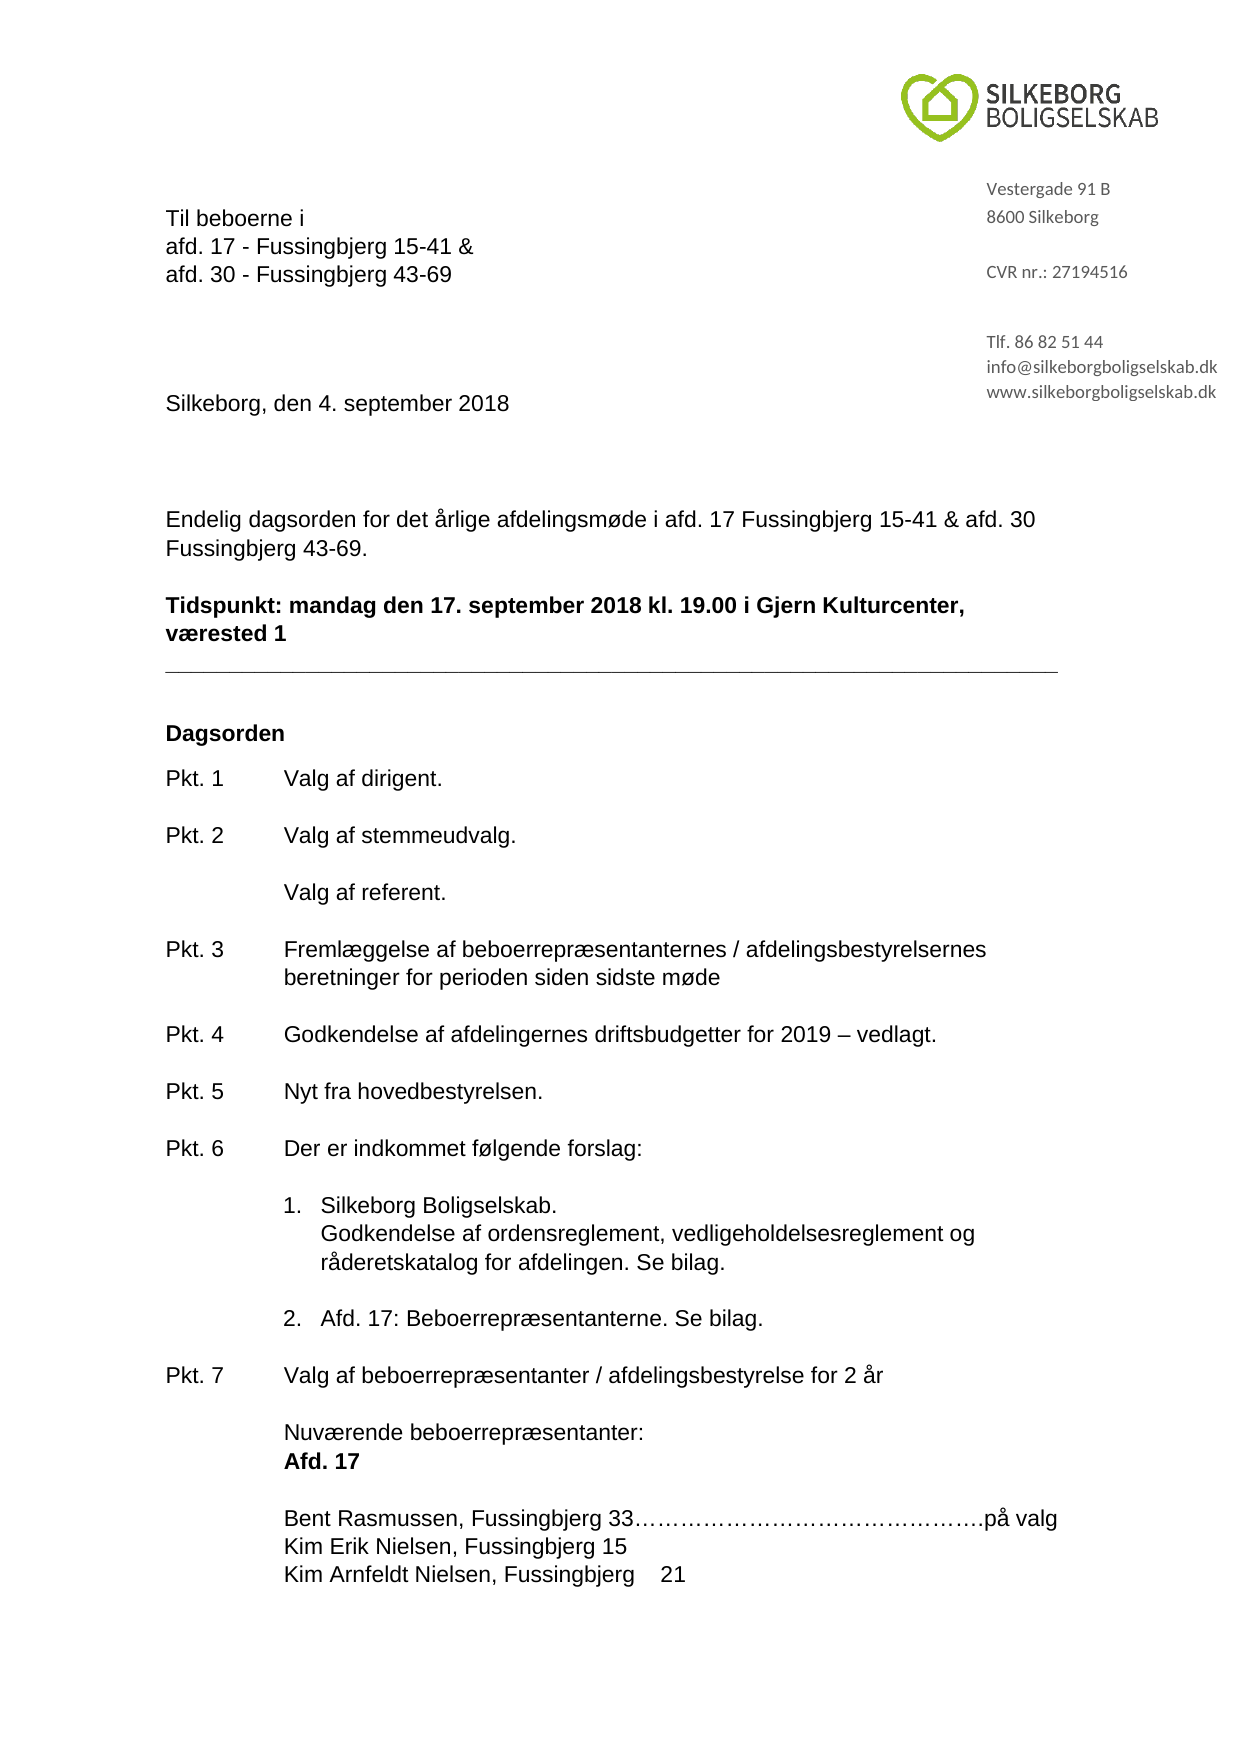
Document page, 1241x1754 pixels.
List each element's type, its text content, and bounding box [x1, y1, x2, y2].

text Endelig dagsorden for det årlige afdelingsmøde i afd. 17 Fussingbjerg 15-41 & afd. 30 Fussingbjerg 43-69. [165, 506, 1078, 561]
text Pkt. 5 Nyt fra hovedbestyrelsen. [165, 1078, 1078, 1104]
text afd. 30 - Fussingbjerg 43-69 [165, 261, 1078, 288]
text Pkt. 1 Valg af dirigent. [165, 765, 1078, 791]
list Silkeborg Boligselskab. [283, 1192, 1078, 1218]
text Pkt. 6 Der er indkommet følgende forslag: [165, 1135, 1078, 1161]
text værested 1 [165, 620, 1078, 646]
text Pkt. 3 Fremlæggelse af beboerrepræsentanternes / afdelingsbestyrelsernes [165, 936, 1078, 962]
text afd. 17 - Fussingbjerg 15-41 & [165, 233, 1078, 259]
text Til beboerne i [165, 204, 1078, 231]
list Afd. 17: Beboerrepræsentanterne. Se bilag. [283, 1305, 1078, 1332]
text Nuværende beboerrepræsentanter: [165, 1419, 1078, 1446]
text Dagsorden [165, 720, 1078, 746]
text Valg af referent. [165, 879, 1078, 905]
text ______________________________________________________________________ [165, 648, 1078, 675]
text beretninger for perioden siden sidste møde [165, 964, 1078, 991]
list Godkendelse af ordensreglement, vedligeholdelsesreglement og råderetskatalog for afdelingen. Se bilag. [320, 1220, 1078, 1275]
text Tidspunkt: mandag den 17. september 2018 kl. 19.00 i Gjern Kulturcenter, [165, 592, 1078, 618]
text Pkt. 4 Godkendelse af afdelingernes driftsbudgetter for 2019 – vedlagt. [165, 1021, 1078, 1047]
text Kim Arnfeldt Nielsen, Fussingbjerg 21 [165, 1561, 1078, 1588]
text Bent Rasmussen, Fussingbjerg 33……………………………………….på valg [165, 1504, 1078, 1531]
text Pkt. 2 Valg af stemmeudvalg. [165, 822, 1078, 848]
text Silkeborg, den 4. september 2018 [165, 390, 1078, 416]
picture [901, 74, 1158, 142]
text Pkt. 7 Valg af beboerrepræsentanter / afdelingsbestyrelse for 2 år [165, 1362, 1078, 1389]
text Afd. 17 [165, 1448, 1078, 1474]
text Kim Erik Nielsen, Fussingbjerg 15 [165, 1533, 1078, 1559]
